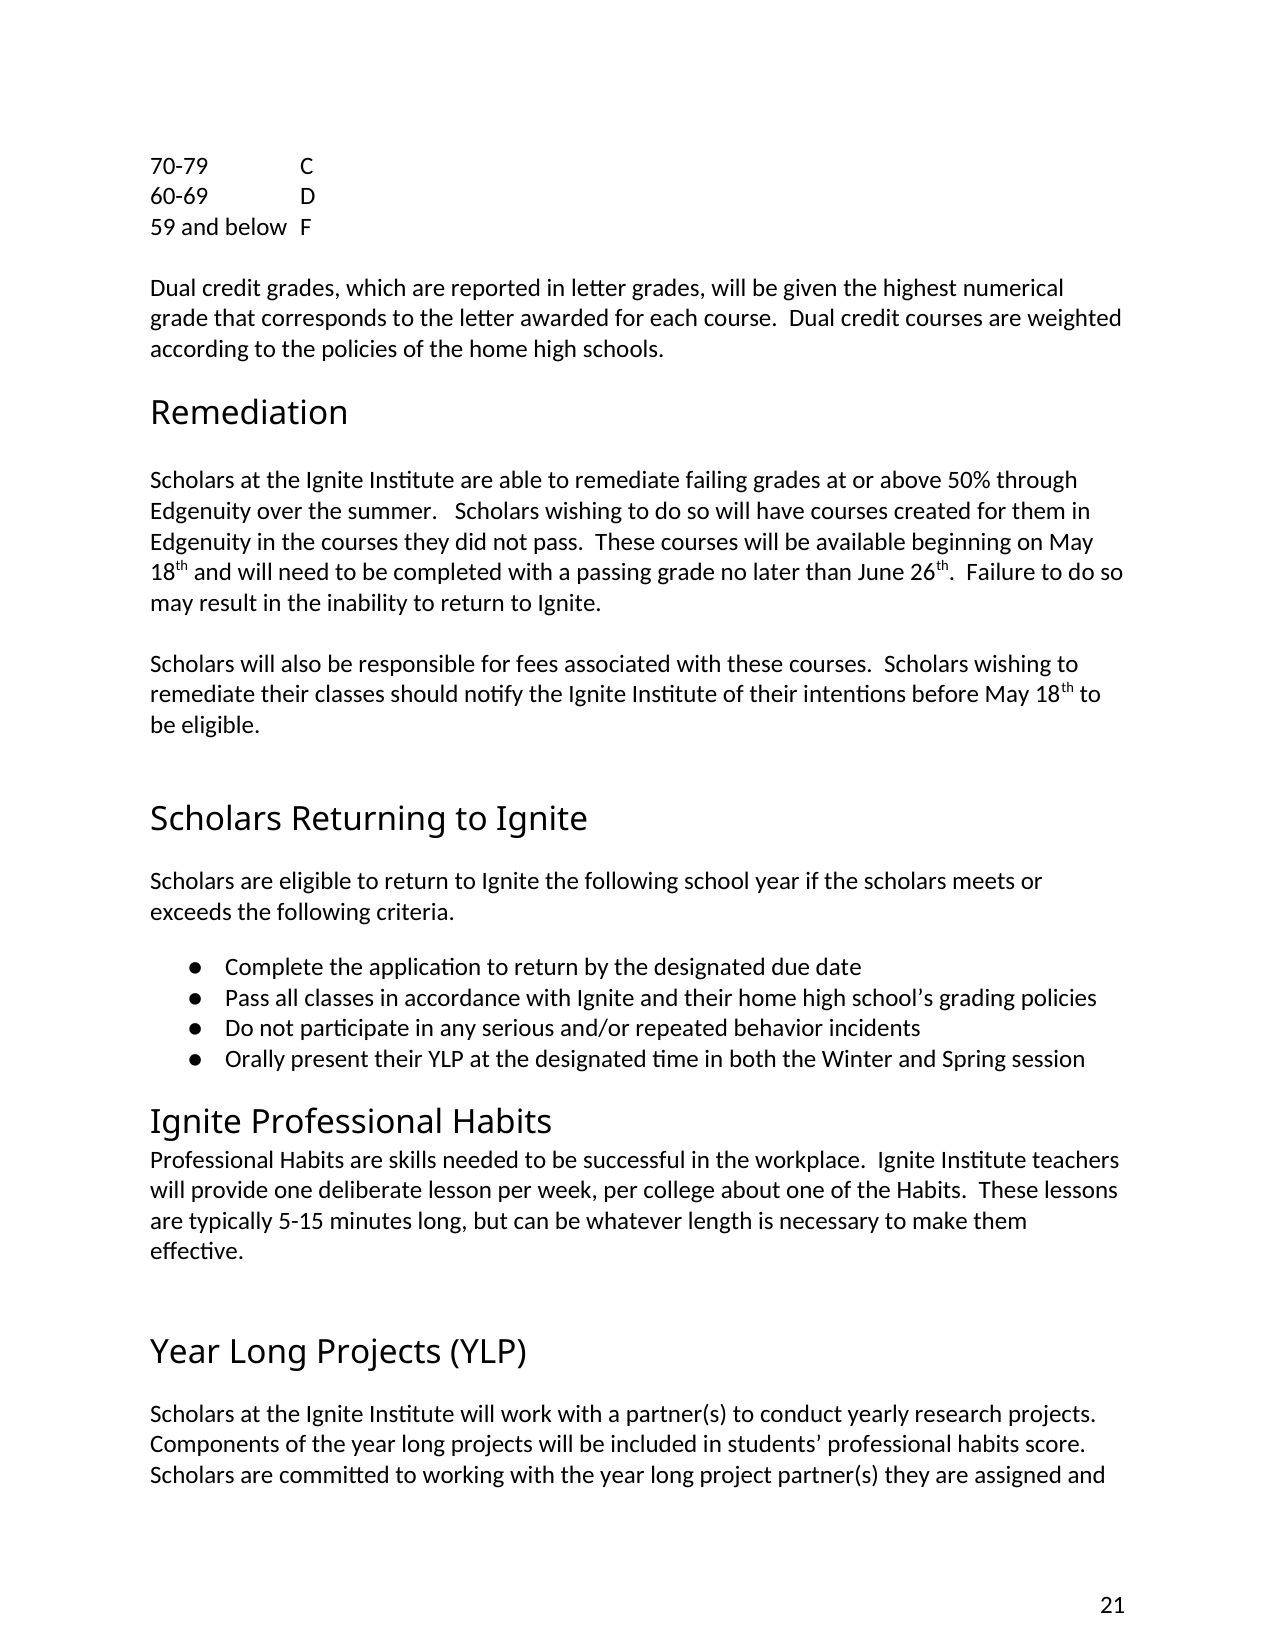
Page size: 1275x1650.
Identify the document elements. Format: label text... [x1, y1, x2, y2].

subtitle Remediation [150, 389, 1125, 434]
list Do not participate in any serious and/or repeated behavior incidents [187, 1012, 1125, 1043]
subtitle Year Long Projects (YLP) [150, 1327, 1125, 1373]
text 59 and below F [150, 211, 1125, 242]
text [150, 1398, 1125, 1489]
list Orally present their YLP at the designated time in both the Winter and Spring session [187, 1043, 1125, 1073]
text 70-79 C [150, 150, 1125, 181]
text Dual credit grades, which are reported in letter grades, will be given the highest numerical grade that corresponds to the letter awarded for each course. Dual credit courses are weighted according to the policies of the home high schools. [150, 272, 1125, 364]
text Scholars are eligible to return to Ignite the following school year if the scholars meets or exceeds the following criteria. [150, 865, 1125, 926]
list Complete the application to return by the designated due date [187, 951, 1125, 982]
subtitle Scholars Returning to Ignite [150, 795, 1125, 840]
text Professional Habits are skills needed to be successful in the workplace. Ignite Institute teachers will provide one deliberate lesson per week, per college about one of the Habits. These lessons are typically 5-15 minutes long, but can be whatever length is necessary to make them effective. [150, 1144, 1125, 1266]
text Scholars at the Ignite Institute are able to remediate failing grades at or above 50% through Edgenuity over the summer. Scholars wishing to do so will have courses created for them in Edgenuity in the courses they did not pass. These courses will be available beginning on May 18th and will need to be completed with a passing grade no later than June 26th. Failure to do so may result in the inability to return to Ignite. [150, 464, 1125, 617]
text Scholars will also be responsible for fees associated with these courses. Scholars wishing to remediate their classes should notify the Ignite Institute of their intentions before May 18th to be eligible. [150, 648, 1125, 739]
subtitle Ignite Professional Habits [150, 1098, 1125, 1144]
text 60-69 D [150, 181, 1125, 211]
list Pass all classes in accordance with Ignite and their home high school’s grading policies [187, 982, 1125, 1012]
